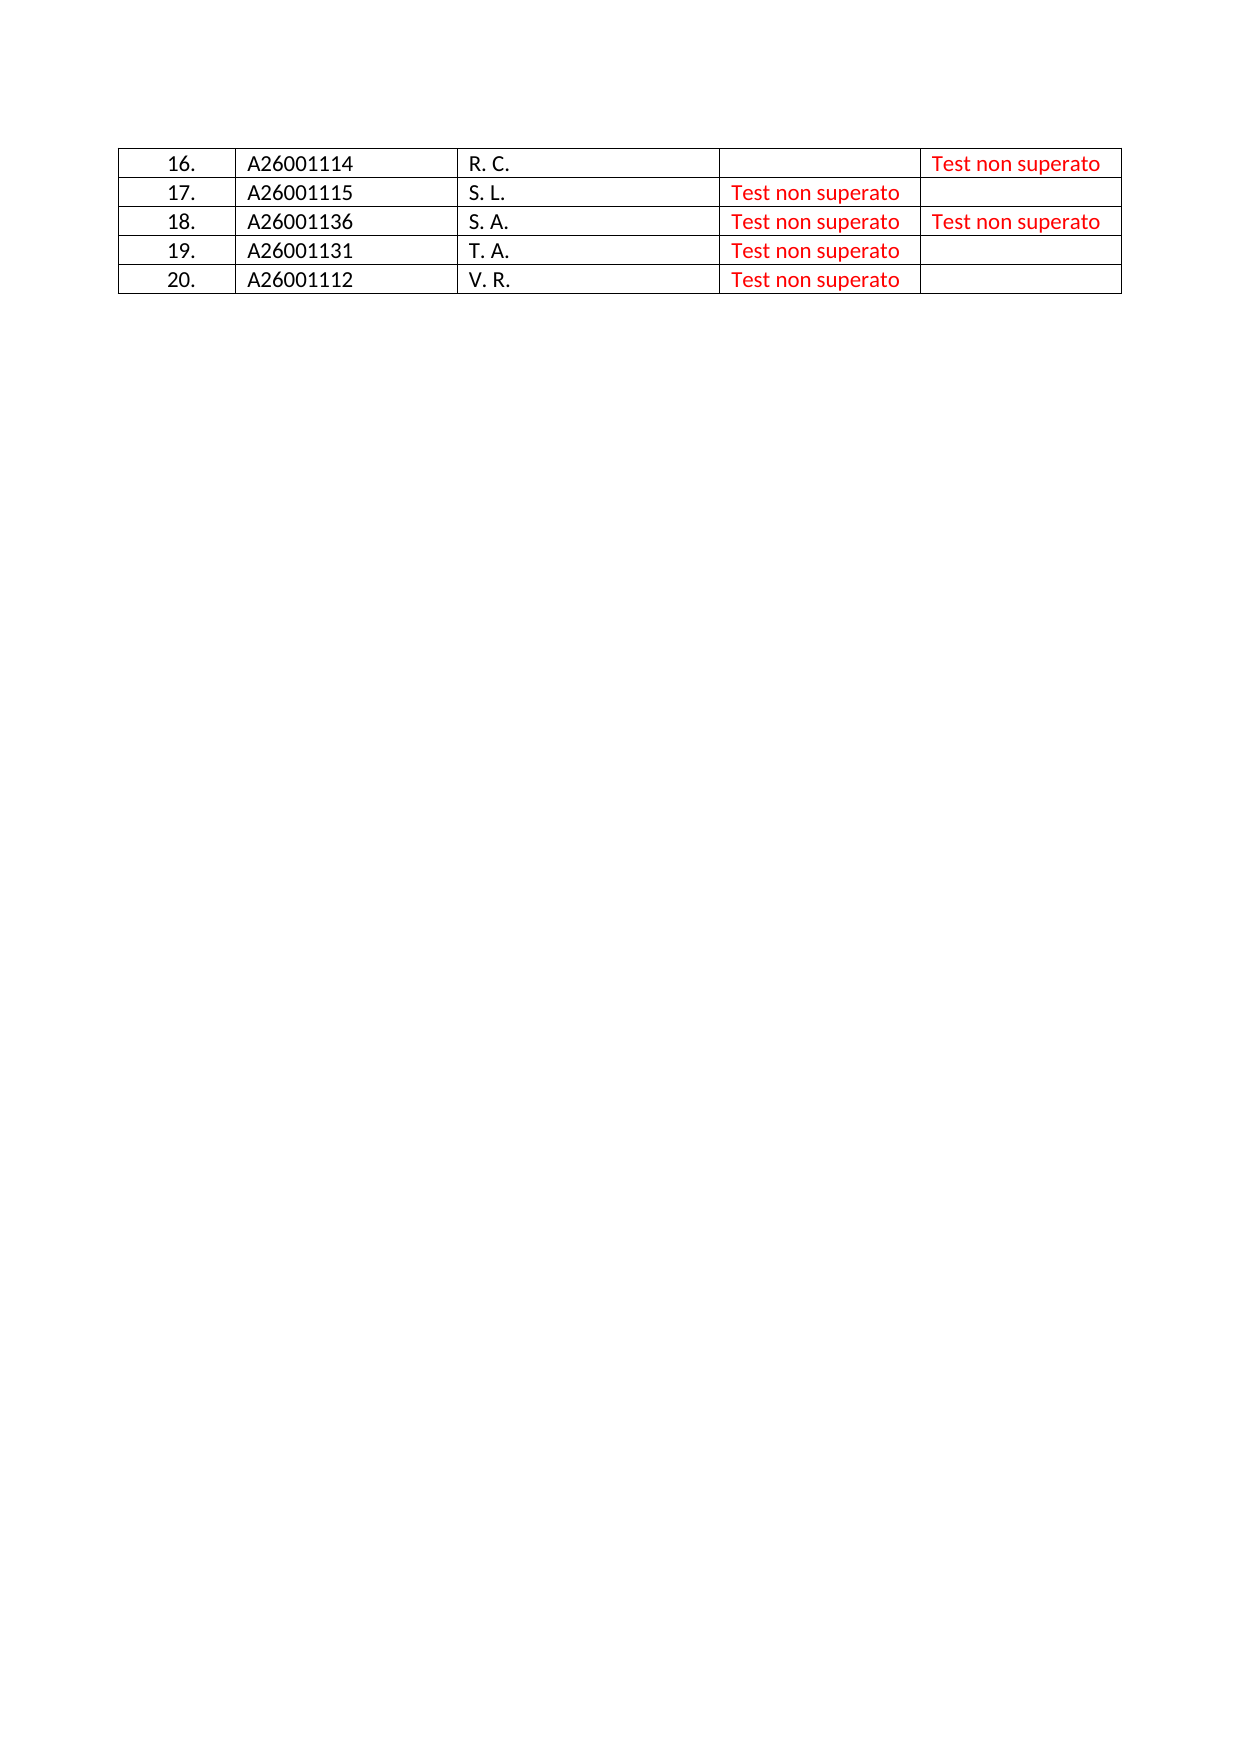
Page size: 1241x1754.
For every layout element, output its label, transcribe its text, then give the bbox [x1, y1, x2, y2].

table_cell R. C. [458, 149, 719, 177]
table_cell [119, 149, 235, 177]
table_cell [921, 236, 1121, 264]
table_cell V. R. [458, 265, 719, 293]
table_cell [119, 178, 235, 206]
table_cell S. L. [458, 178, 719, 206]
table_cell A26001112 [236, 265, 457, 293]
table_cell Test non superato [921, 207, 1121, 235]
table_cell T. A. [458, 236, 719, 264]
table_cell A26001131 [236, 236, 457, 264]
table_cell A26001114 [236, 149, 457, 177]
table_cell Test non superato [720, 265, 920, 293]
table_cell Test non superato [921, 149, 1121, 177]
table_cell [921, 265, 1121, 293]
table_cell Test non superato [720, 207, 920, 235]
table_cell Test non superato [720, 236, 920, 264]
table_cell S. A. [458, 207, 719, 235]
table_cell [720, 149, 920, 177]
table_cell [119, 207, 235, 235]
table_cell [921, 178, 1121, 206]
table_cell Test non superato [720, 178, 920, 206]
table_cell [119, 265, 235, 293]
table_cell A26001136 [236, 207, 457, 235]
table_cell A26001115 [236, 178, 457, 206]
table_cell [119, 236, 235, 264]
